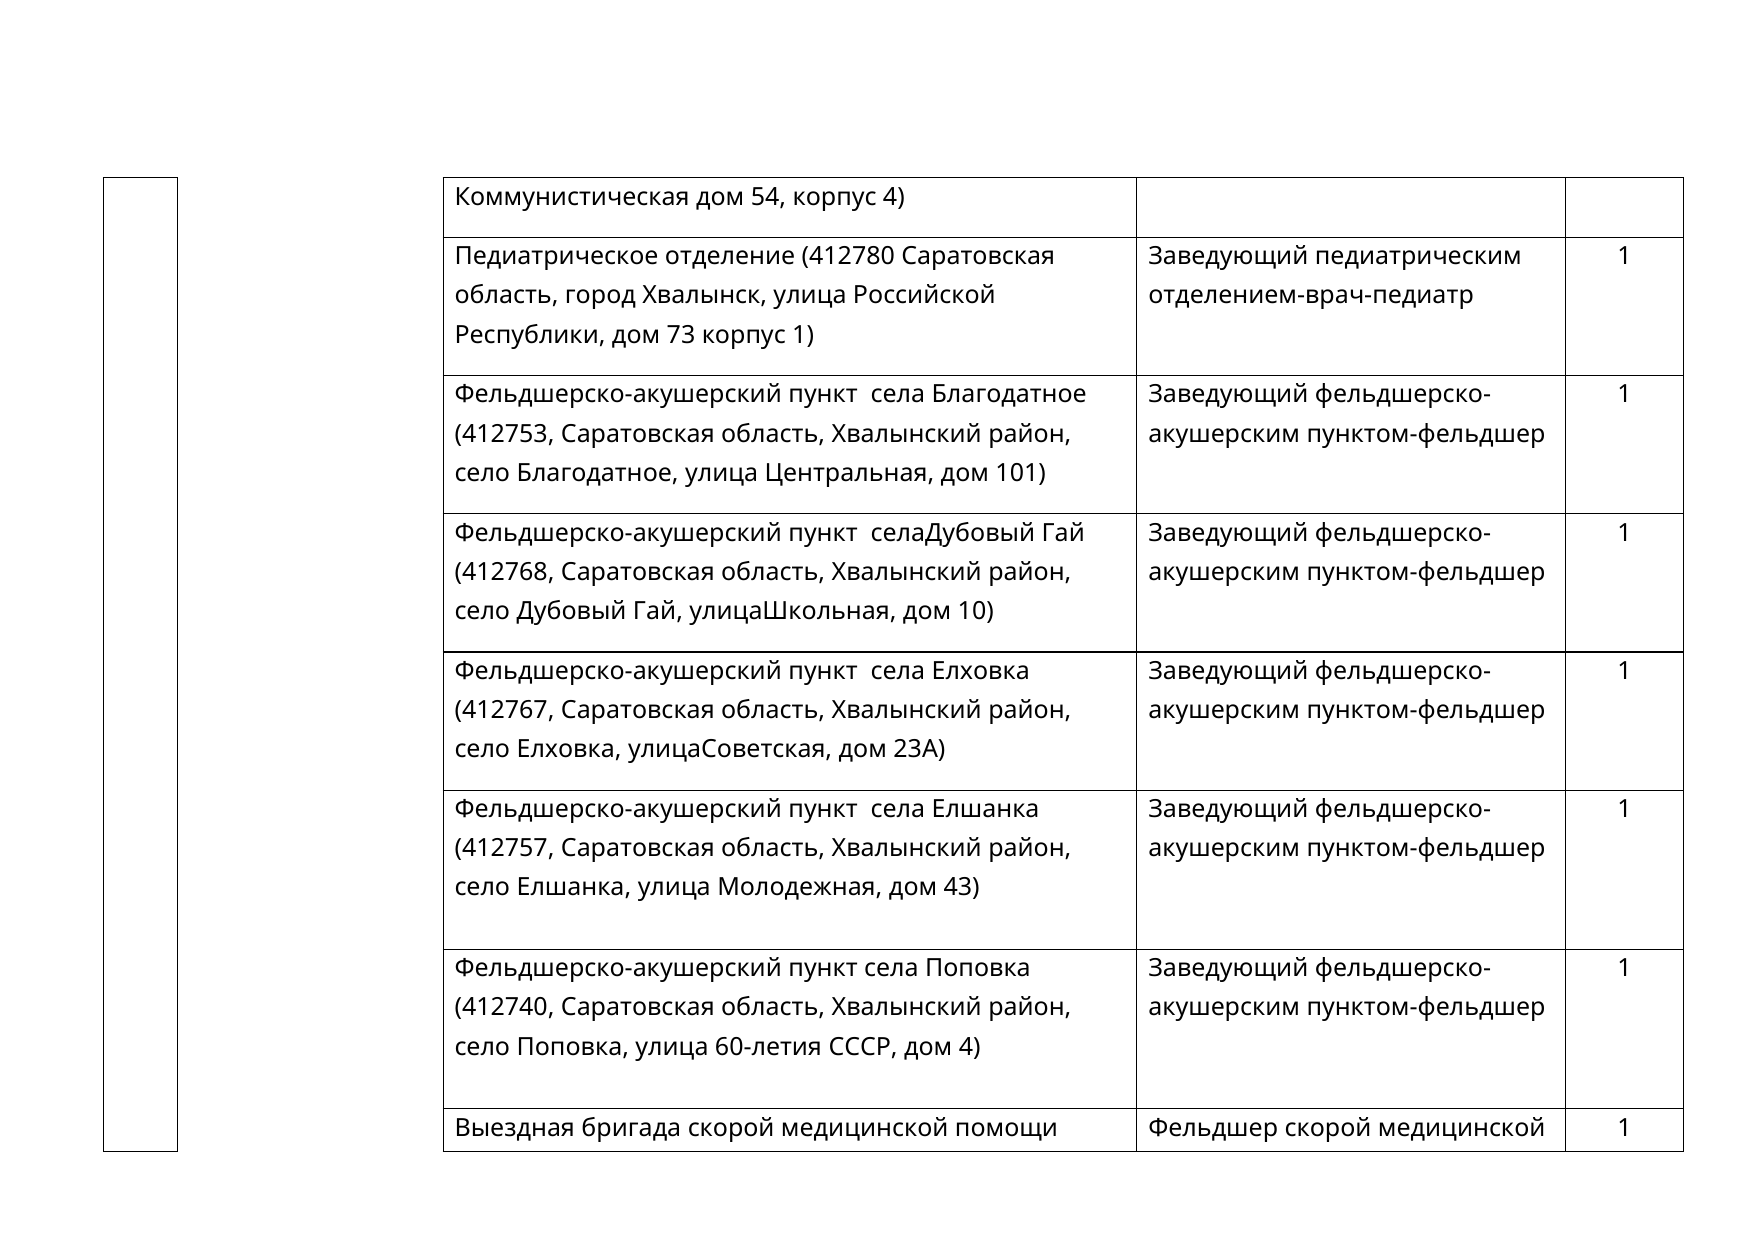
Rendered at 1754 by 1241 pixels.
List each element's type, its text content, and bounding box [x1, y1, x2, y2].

table_cell 1 [1566, 376, 1683, 513]
table_cell Заведующий фельдшерско-акушерским пунктом-фельдшер [1137, 950, 1565, 1108]
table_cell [444, 1109, 1136, 1151]
table_cell Заведующий фельдшерско-акушерским пунктом-фельдшер [1137, 791, 1565, 949]
table_cell 1 [1566, 178, 1683, 237]
table_cell 1 [1566, 238, 1683, 375]
table_cell Фельдшерско-акушерский пункт села Елшанка (412757, Саратовская область, Хвалынский район, село Елшанка, улица Молодежная, дом 43) [444, 791, 1136, 949]
table_cell 1 [1566, 514, 1683, 651]
table_cell Педиатрическое отделение (412780 Саратовская область, город Хвалынск, улица Российской Республики, дом 73 корпус 1) [444, 238, 1136, 375]
table_cell Заведующий фельдшерско-акушерским пунктом-фельдшер [1137, 376, 1565, 513]
table_cell 1 [1566, 653, 1683, 789]
table_cell Фельдшерско-акушерский пункт села Елховка (412767, Саратовская область, Хвалынский район, село Елховка, улицаСоветская, дом 23А) [444, 653, 1136, 789]
table_cell 1 [1566, 1109, 1683, 1151]
table_cell Заведующий педиатрическим отделением-врач-педиатр [1137, 238, 1565, 375]
table_cell Фельдшерско-акушерский пункт села Благодатное (412753, Саратовская область, Хвалынский район, село Благодатное, улица Центральная, дом 101) [444, 376, 1136, 513]
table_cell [444, 178, 1136, 237]
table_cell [1137, 178, 1565, 237]
table_cell Заведующий фельдшерско-акушерским пунктом-фельдшер [1137, 514, 1565, 651]
table_cell 1 [1566, 791, 1683, 949]
table_cell 1 [1566, 950, 1683, 1108]
table_cell Фельдшерско-акушерский пункт села Поповка (412740, Саратовская область, Хвалынский район, село Поповка, улица 60-летия СССР, дом 4) [444, 950, 1136, 1108]
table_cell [1137, 1109, 1565, 1151]
table_cell Фельдшерско-акушерский пункт селаДубовый Гай (412768, Саратовская область, Хвалынский район, село Дубовый Гай, улицаШкольная, дом 10) [444, 514, 1136, 651]
table_cell Заведующий фельдшерско-акушерским пунктом-фельдшер [1137, 653, 1565, 789]
